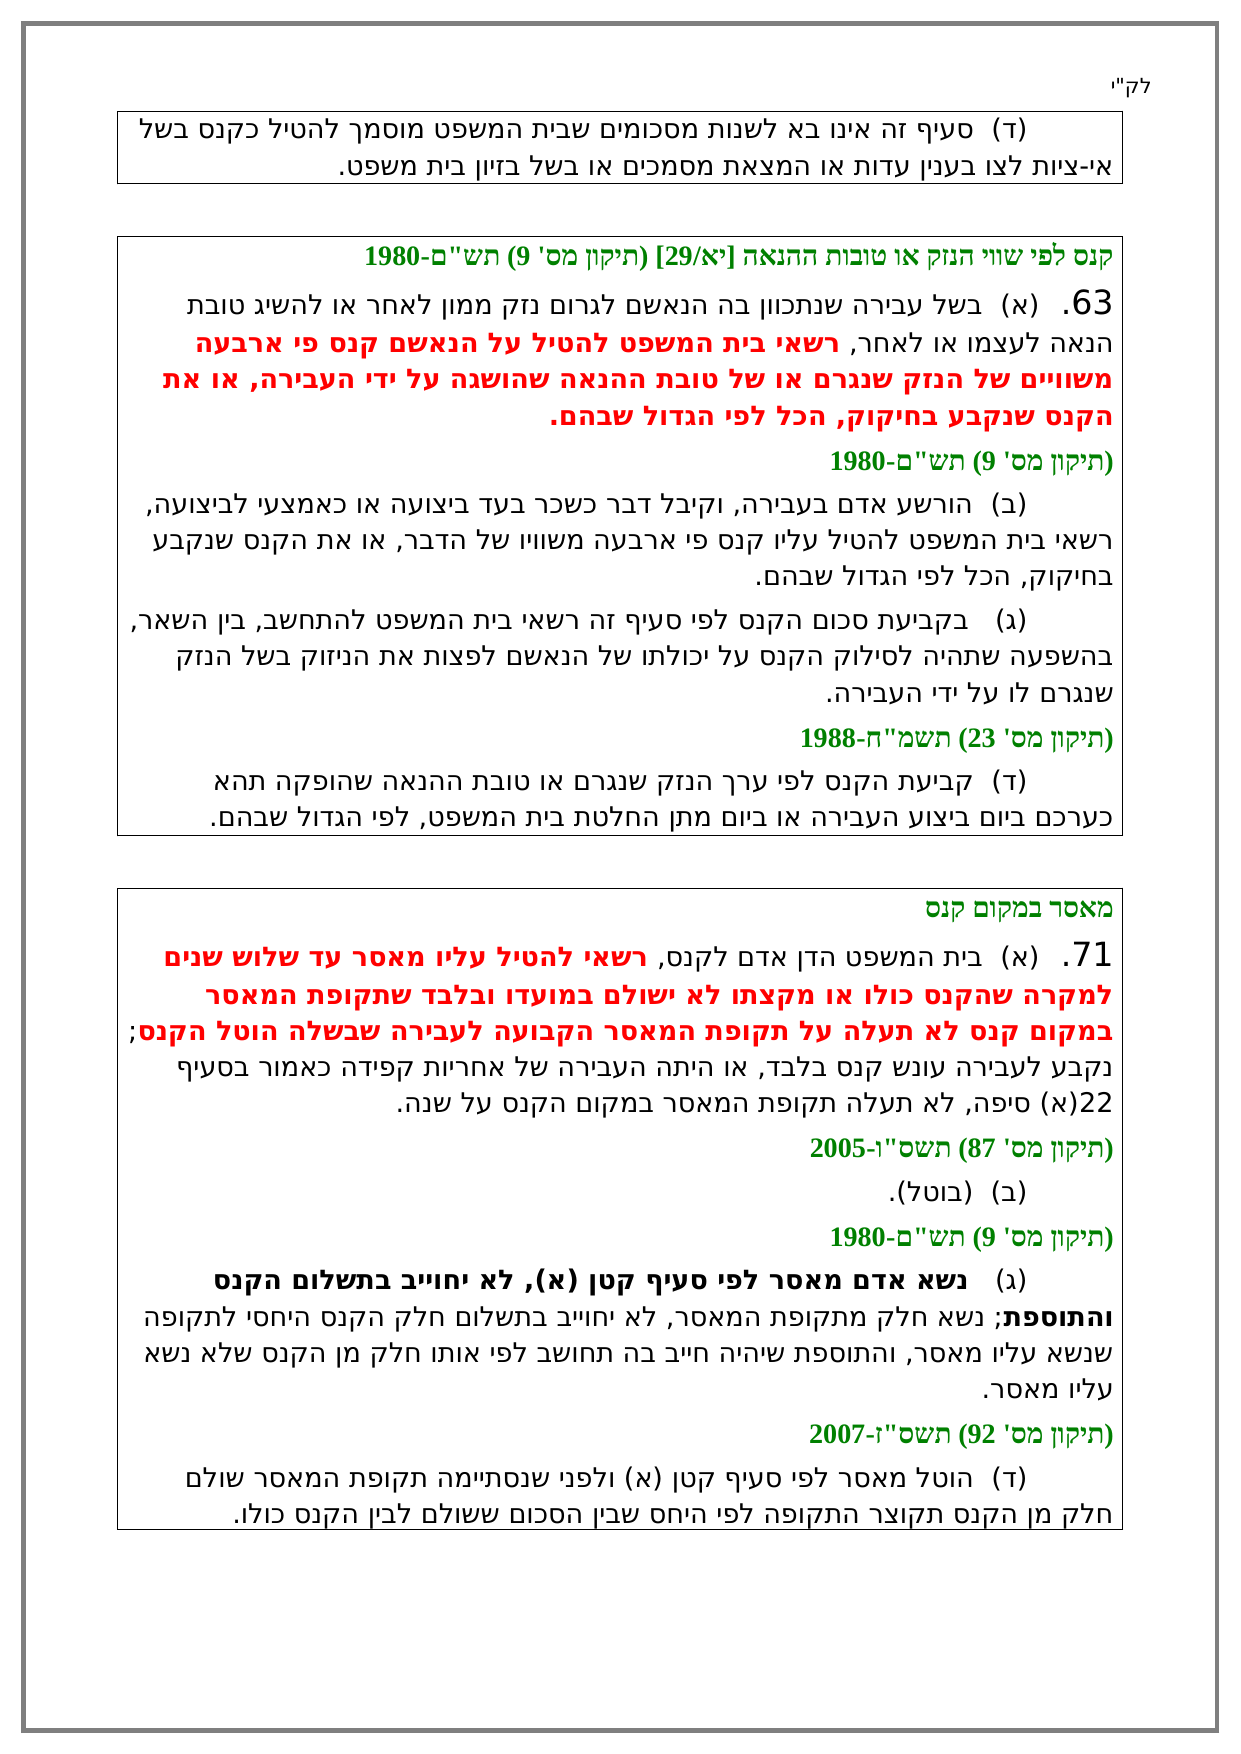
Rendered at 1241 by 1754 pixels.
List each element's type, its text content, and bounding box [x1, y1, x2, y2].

text (ב) הורשע אדם בעבירה, וקיבל דבר כשכר בעד ביצועה או כאמצעי לביצועה, רשאי בית המשפט להטיל עליו קנס פי ארבעה משוויו של הדבר, או את הקנס שנקבע בחיקוק, הכל לפי הגדול שבהם. [118, 485, 1122, 592]
text (תיקון מס' 9) תש"ם-1980 [118, 440, 1122, 476]
text (ב) (בוטל). [118, 1173, 1122, 1208]
text קנס לפי שווי הנזק או טובות ההנאה [יא/29] (תיקון מס' 9) תש"ם-1980 [118, 237, 1122, 271]
text (תיקון מס' 23) תשמ"ח-1988 [118, 718, 1122, 753]
text (ד) הוטל מאסר לפי סעיף קטן (א) ולפני שנסתיימה תקופת המאסר שולם חלק מן הקנס תקוצר התקופה לפי היחס שבין הסכום ששולם לבין הקנס כולו. [118, 1459, 1122, 1529]
text (ד) קביעת הקנס לפי ערך הנזק שנגרם או טובת ההנאה שהופקה תהא כערכם ביום ביצוע העבירה או ביום מתן החלטת בית המשפט, לפי הגדול שבהם. [118, 762, 1122, 835]
text (תיקון מס' 87) תשס"ו-2005 [118, 1128, 1122, 1164]
text (ג) בקביעת סכום הקנס לפי סעיף זה רשאי בית המשפט להתחשב, בין השאר, בהשפעה שתהיה לסילוק הקנס על יכולתו של הנאשם לפצות את הניזוק בשל הנזק שנגרם לו על ידי העבירה. [118, 601, 1122, 708]
text (תיקון מס' 92) תשס"ז-2007 [118, 1414, 1122, 1449]
text 63. (א) בשל עבירה שנתכוון בה הנאשם לגרום נזק ממון לאחר או להשיג טובת הנאה לעצמו או לאחר, רשאי בית המשפט להטיל על הנאשם קנס פי ארבעה משוויים של הנזק שנגרם או של טובת ההנאה שהושגה על ידי העבירה, או את הקנס שנקבע בחיקוק, הכל לפי הגדול שבהם. [118, 281, 1122, 431]
text (תיקון מס' 9) תש"ם-1980 [118, 1217, 1122, 1252]
text מאסר במקום קנס [118, 889, 1122, 923]
text 71. (א) בית המשפט הדן אדם לקנס, רשאי להטיל עליו מאסר עד שלוש שנים למקרה שהקנס כולו או מקצתו לא ישולם במועדו ובלבד שתקופת המאסר במקום קנס לא תעלה על תקופת המאסר הקבועה לעבירה שבשלה הוטל הקנס; נקבע לעבירה עונש קנס בלבד, או היתה העבירה של אחריות קפידה כאמור בסעיף 22(א) סיפה, לא תעלה תקופת המאסר במקום הקנס על שנה. [118, 932, 1122, 1119]
text (ג) נשא אדם מאסר לפי סעיף קטן (א), לא יחוייב בתשלום הקנס והתוספת; נשא חלק מתקופת המאסר, לא יחוייב בתשלום חלק הקנס היחסי לתקופה שנשא עליו מאסר, והתוספת שיהיה חייב בה תחושב לפי אותו חלק מן הקנס שלא נשא עליו מאסר. [118, 1262, 1122, 1405]
text (ד) סעיף זה אינו בא לשנות מסכומים שבית המשפט מוסמך להטיל כקנס בשל אי-ציות לצו בענין עדות או המצאת מסמכים או בשל בזיון בית משפט. [118, 112, 1122, 183]
